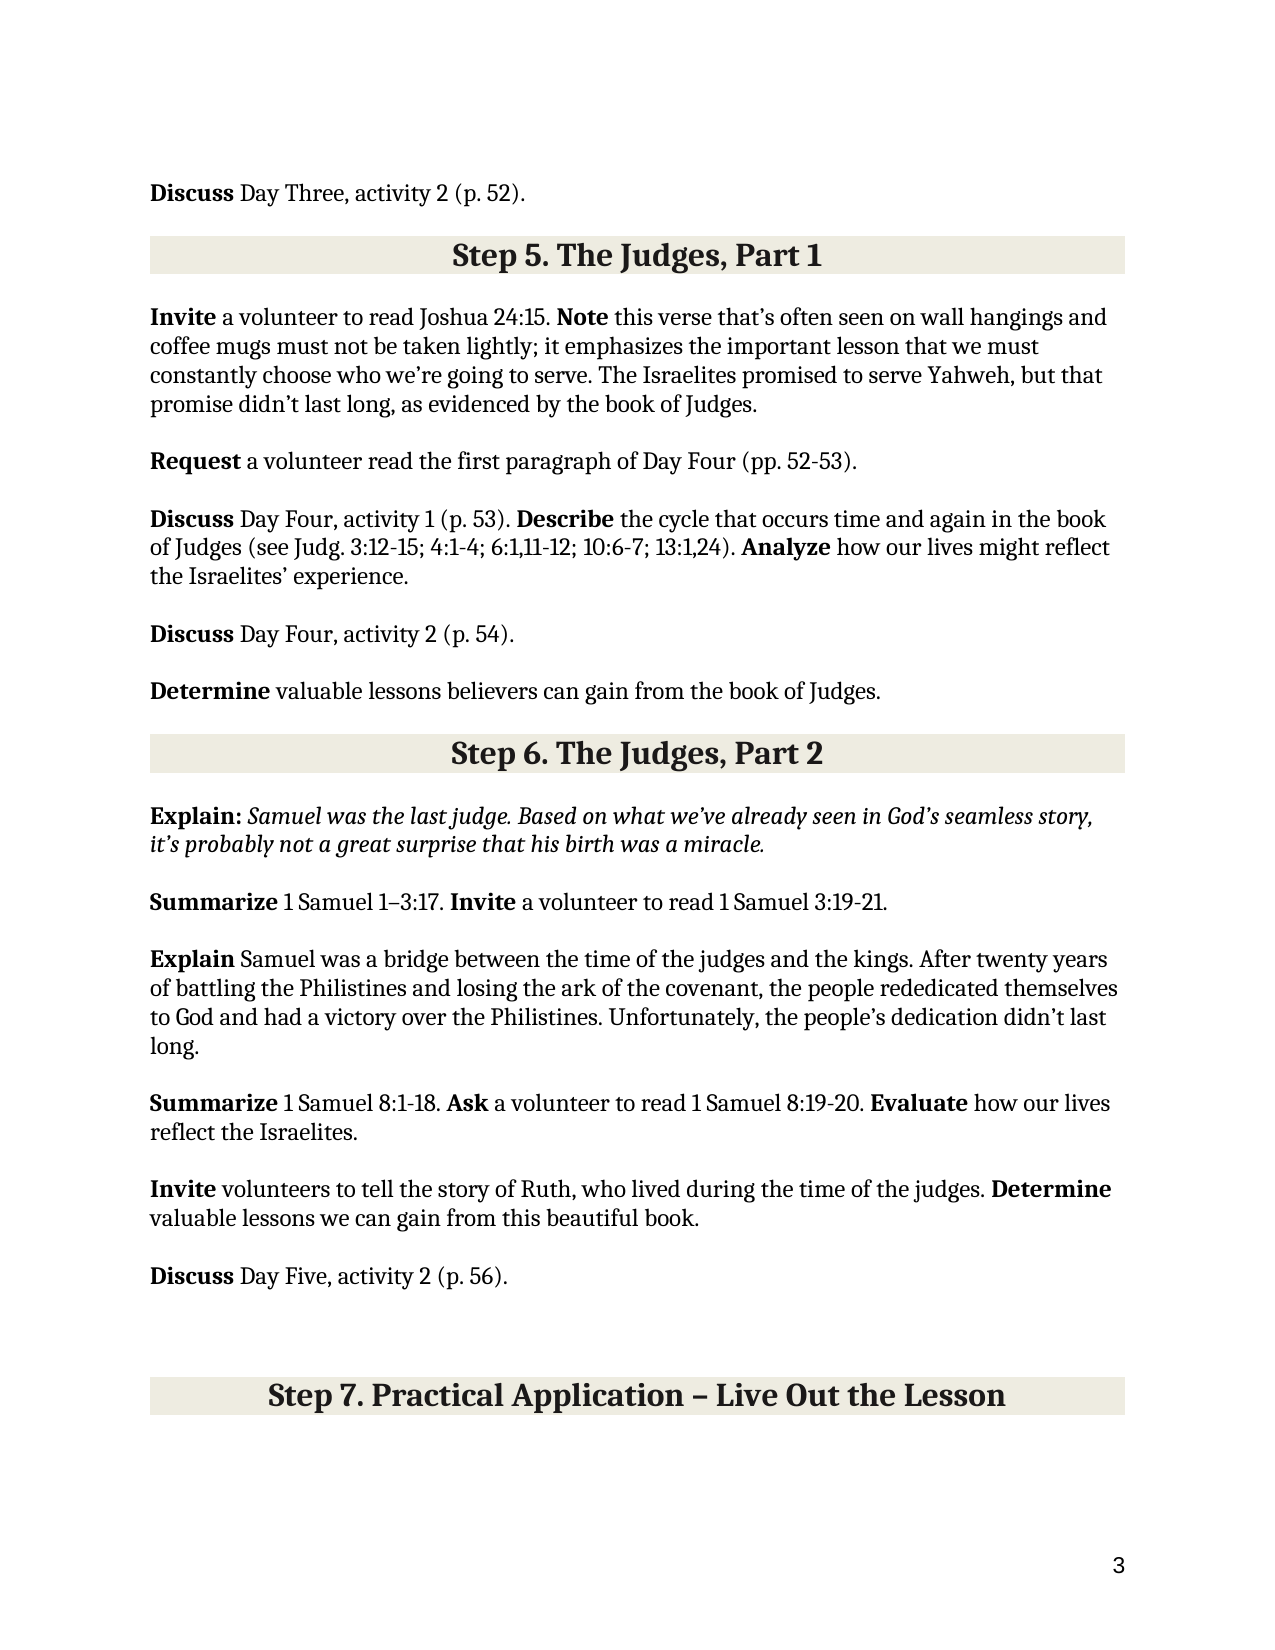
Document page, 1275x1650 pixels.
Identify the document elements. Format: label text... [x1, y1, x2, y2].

list Invite volunteers to tell the story of Ruth, who lived during the time of the judges. Determine valuable lessons we can gain from this beautiful book. [150, 1175, 1125, 1233]
list Invite a volunteer to read Joshua 24:15. Note this verse that’s often seen on wall hangings and coffee mugs must not be taken lightly; it emphasizes the important lesson that we must constantly choose who we’re going to serve. The Israelites promised to serve Yahweh, but that promise didn’t last long, as evidenced by the book of Judges. [150, 303, 1125, 418]
list Request a volunteer read the first paragraph of Day Four (pp. 52-53). [150, 447, 1125, 476]
text Step 7. Practical Application – Live Out the Lesson [150, 1377, 1125, 1415]
list Determine valuable lessons believers can gain from the book of Judges. [150, 677, 1125, 706]
list Summarize 1 Samuel 8:1-18. Ask a volunteer to read 1 Samuel 8:19-20. Evaluate how our lives reflect the Israelites. [150, 1089, 1125, 1147]
list Discuss Day Three, activity 2 (p. 52). [150, 179, 1125, 207]
list Explain Samuel was a bridge between the time of the judges and the kings. After twenty years of battling the Philistines and losing the ark of the covenant, the people rededicated themselves to God and had a victory over the Philistines. Unfortunately, the people’s dedication didn’t last long. [150, 945, 1125, 1060]
text Step 6. The Judges, Part 2 [150, 734, 1125, 773]
list Explain: Samuel was the last judge. Based on what we’ve already seen in God’s seamless story, it’s probably not a great surprise that his birth was a miracle. [150, 802, 1125, 859]
list Discuss Day Four, activity 1 (p. 53). Describe the cycle that occurs time and again in the book of Judges (see Judg. 3:12-15; 4:1-4; 6:1,11-12; 10:6-7; 13:1,24). Analyze how our lives might reflect the Israelites’ experience. [150, 504, 1125, 591]
text Step 5. The Judges, Part 1 [150, 236, 1125, 274]
list Discuss Day Four, activity 2 (p. 54). [150, 619, 1125, 648]
list Summarize 1 Samuel 1–3:17. Invite a volunteer to read 1 Samuel 3:19-21. [150, 888, 1125, 917]
list Discuss Day Five, activity 2 (p. 56). [150, 1262, 1125, 1290]
